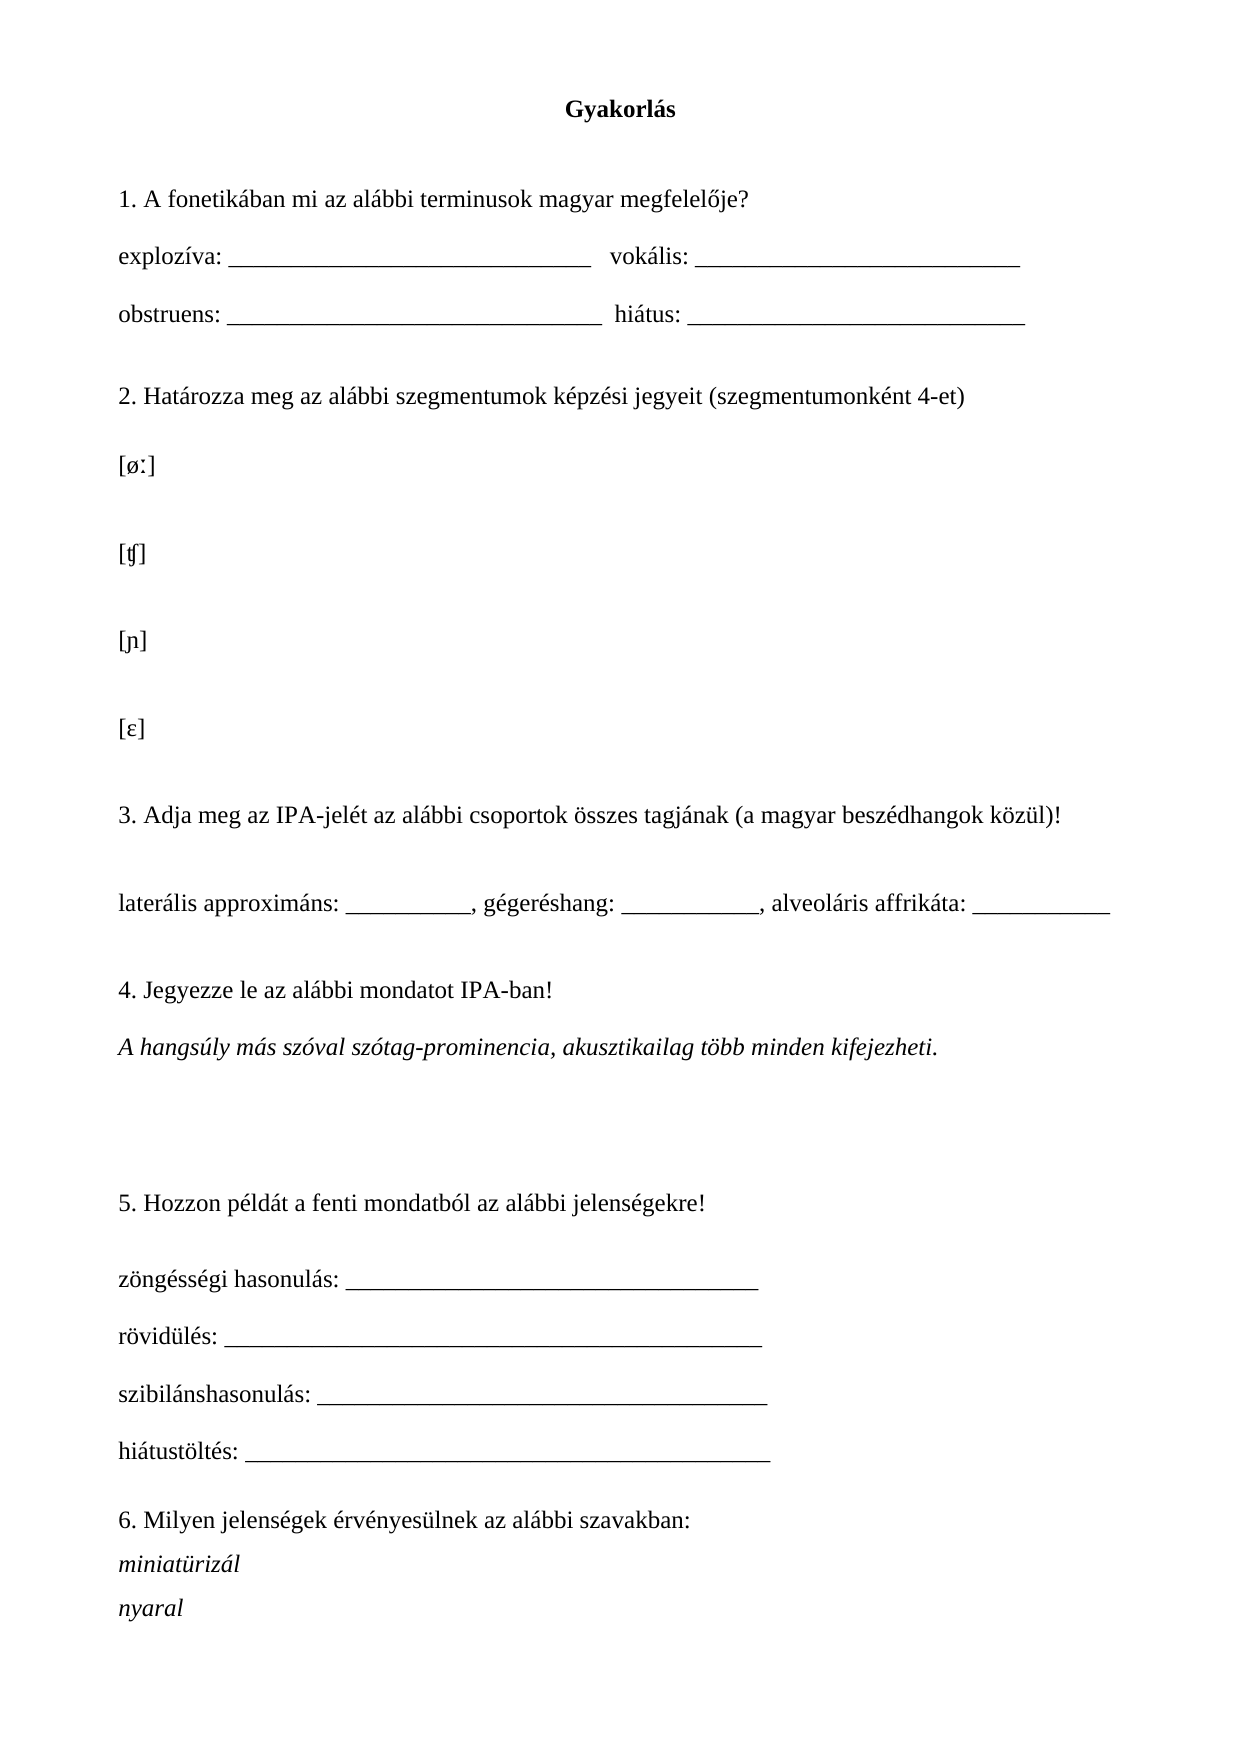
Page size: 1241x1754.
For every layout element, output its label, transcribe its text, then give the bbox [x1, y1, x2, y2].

text laterális approximáns: __________, gégeréshang: ___________, alveoláris affrikáta: ___________ [118, 876, 1122, 920]
text zöngésségi hasonulás: _________________________________ [118, 1264, 1122, 1293]
text Gyakorlás [118, 83, 1122, 126]
text 1. A fonetikában mi az alábbi terminusok magyar megfelelője? [118, 184, 1122, 213]
text nyaral [118, 1581, 1122, 1625]
text hiátustöltés: __________________________________________ [118, 1436, 1122, 1465]
text miniatürizál [118, 1538, 1122, 1581]
text [ʧ] [118, 526, 1122, 570]
text A hangsúly más szóval szótag-prominencia, akusztikailag több minden kifejezheti. [118, 1020, 1122, 1064]
text szibilánshasonulás: ____________________________________ [118, 1379, 1122, 1408]
text 2. Határozza meg az alábbi szegmentumok képzési jegyeit (szegmentumonként 4-et) [118, 381, 1122, 410]
text [øː] [118, 439, 1122, 483]
text explozíva: _____________________________ vokális: __________________________ [118, 241, 1122, 270]
text [ɛ] [118, 701, 1122, 745]
text rövidülés: ___________________________________________ [118, 1321, 1122, 1350]
text 4. Jegyezze le az alábbi mondatot IPA-ban! [118, 964, 1122, 1008]
text 3. Adja meg az IPA-jelét az alábbi csoportok összes tagjának (a magyar beszédhangok közül)! [118, 789, 1122, 833]
text 5. Hozzon példát a fenti mondatból az alábbi jelenségekre! [118, 1176, 1122, 1220]
text 6. Milyen jelenségek érvényesülnek az alábbi szavakban: [118, 1494, 1122, 1538]
text [ɲ] [118, 614, 1122, 658]
text obstruens: ______________________________ hiátus: ___________________________ [118, 299, 1122, 328]
